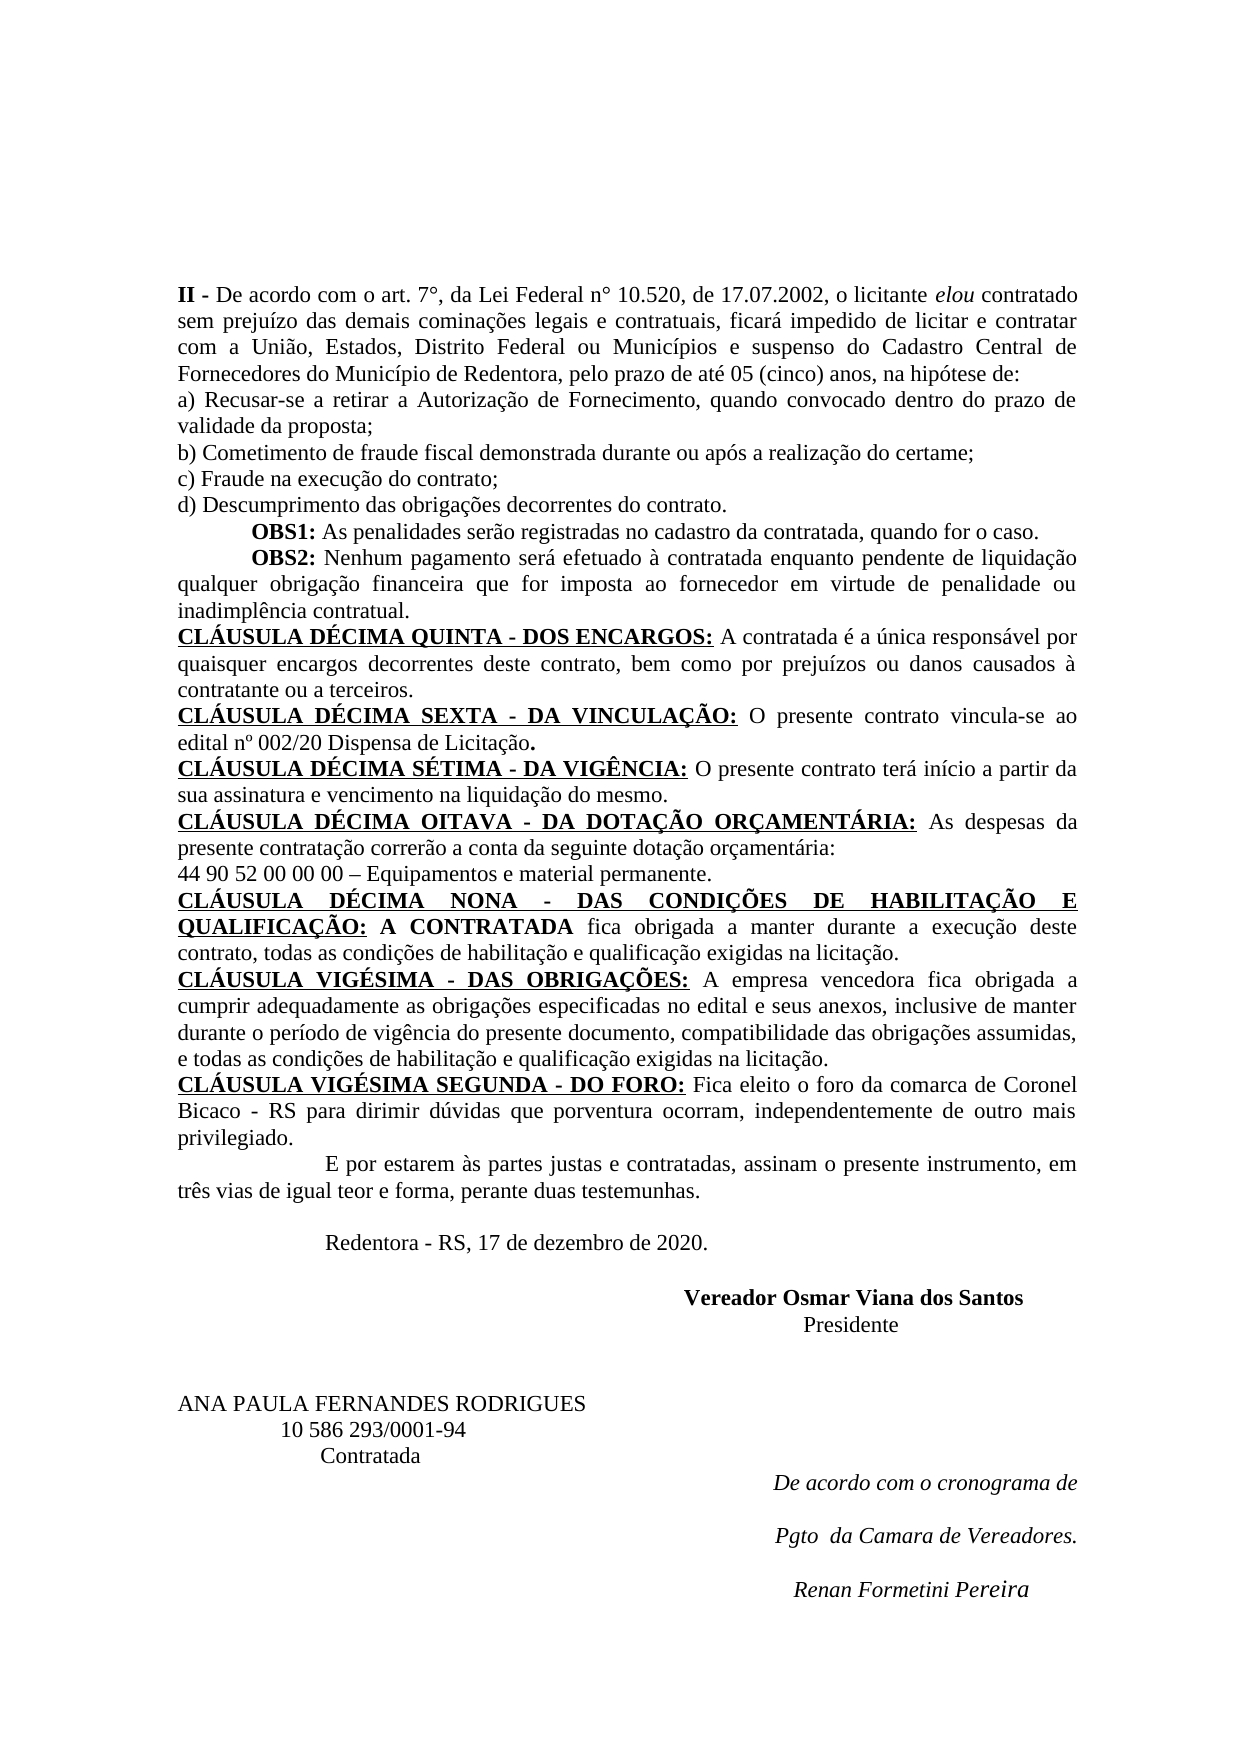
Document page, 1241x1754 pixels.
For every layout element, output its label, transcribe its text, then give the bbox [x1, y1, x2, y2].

text a) Recusar-se a retirar a Autorização de Fornecimento, quando convocado dentro do prazo de validade da proposta; [177, 386, 1078, 439]
text OBS1: As penalidades serão registradas no cadastro da contratada, quando for o caso. [177, 518, 1078, 544]
text CLÁUSULA DÉCIMA SEXTA - DA VINCULAÇÃO: O presente contrato vincula-se ao edital nº 002/20 Dispensa de Licitação. [177, 702, 1078, 755]
text Presidente [177, 1311, 1078, 1337]
text CLÁUSULA VIGÉSIMA - DAS OBRIGAÇÕES: A empresa vencedora fica obrigada a cumprir adequadamente as obrigações especificadas no edital e seus anexos, inclusive de manter durante o período de vigência do presente documento, compatibilidade das obrigações assumidas, e todas as condições de habilitação e qualificação exigidas na licitação. [177, 966, 1078, 1071]
text 10 586 293/0001-94 [177, 1416, 1078, 1443]
text CLÁUSULA DÉCIMA QUINTA - DOS ENCARGOS: A contratada é a única responsável por quaisquer encargos decorrentes deste contrato, bem como por prejuízos ou danos causados à contratante ou a terceiros. [177, 623, 1078, 702]
text 44 90 52 00 00 00 – Equipamentos e material permanente. [177, 860, 1078, 887]
text Pgto da Camara de Vereadores. [177, 1522, 1078, 1548]
text d) Descumprimento das obrigações decorrentes do contrato. [177, 491, 1078, 518]
text CLÁUSULA DÉCIMA OITAVA - DA DOTAÇÃO ORÇAMENTÁRIA: As despesas da presente contratação correrão a conta da seguinte dotação orçamentária: [177, 808, 1078, 860]
text CLÁUSULA DÉCIMA NONA - DAS CONDIÇÕES DE HABILITAÇÃO E QUALIFICAÇÃO: A CONTRATADA fica obrigada a manter durante a execução deste contrato, todas as condições de habilitação e qualificação exigidas na licitação. [177, 887, 1078, 910]
text Contratada [177, 1443, 1078, 1469]
text OBS2: Nenhum pagamento será efetuado à contratada enquanto pendente de liquidação qualquer obrigação financeira que for imposta ao fornecedor em virtude de penalidade ou inadimplência contratual. [177, 544, 1078, 623]
text c) Fraude na execução do contrato; [177, 465, 1078, 491]
text CLÁUSULA DÉCIMA SÉTIMA - DA VIGÊNCIA: O presente contrato terá início a partir da sua assinatura e vencimento na liquidação do mesmo. [177, 755, 1078, 808]
text De acordo com o cronograma de [177, 1469, 1078, 1495]
text CLÁUSULA DÉCIMA NONA - DAS CONDIÇÕES DE HABILITAÇÃO E QUALIFICAÇÃO: A CONTRATADA fica obrigada a manter durante a execução deste contrato, todas as condições de habilitação e qualificação exigidas na licitação. [177, 911, 1078, 966]
text E por estarem às partes justas e contratadas, assinam o presente instrumento, em três vias de igual teor e forma, perante duas testemunhas. [177, 1150, 1078, 1203]
text Vereador Osmar Viana dos Santos [398, 1284, 1078, 1311]
text Redentora - RS, 17 de dezembro de 2020. [177, 1229, 1078, 1256]
text II - De acordo com o art. 7°, da Lei Federal n° 10.520, de 17.07.2002, o licitante elou contratado sem prejuízo das demais cominações legais e contratuais, ficará impedido de licitar e contratar com a União, Estados, Distrito Federal ou Municípios e suspenso do Cadastro Central de Fornecedores do Município de Redentora, pelo prazo de até 05 (cinco) anos, na hipótese de: [177, 281, 1078, 386]
text CLÁUSULA VIGÉSIMA SEGUNDA - DO FORO: Fica eleito o foro da comarca de Coronel Bicaco - RS para dirimir dúvidas que porventura ocorram, independentemente de outro mais privilegiado. [177, 1071, 1078, 1150]
text Renan Formetini Pereira [620, 1574, 1078, 1603]
text b) Cometimento de fraude fiscal demonstrada durante ou após a realização do certame; [177, 439, 1078, 465]
text ANA PAULA FERNANDES RODRIGUES [177, 1390, 1078, 1416]
